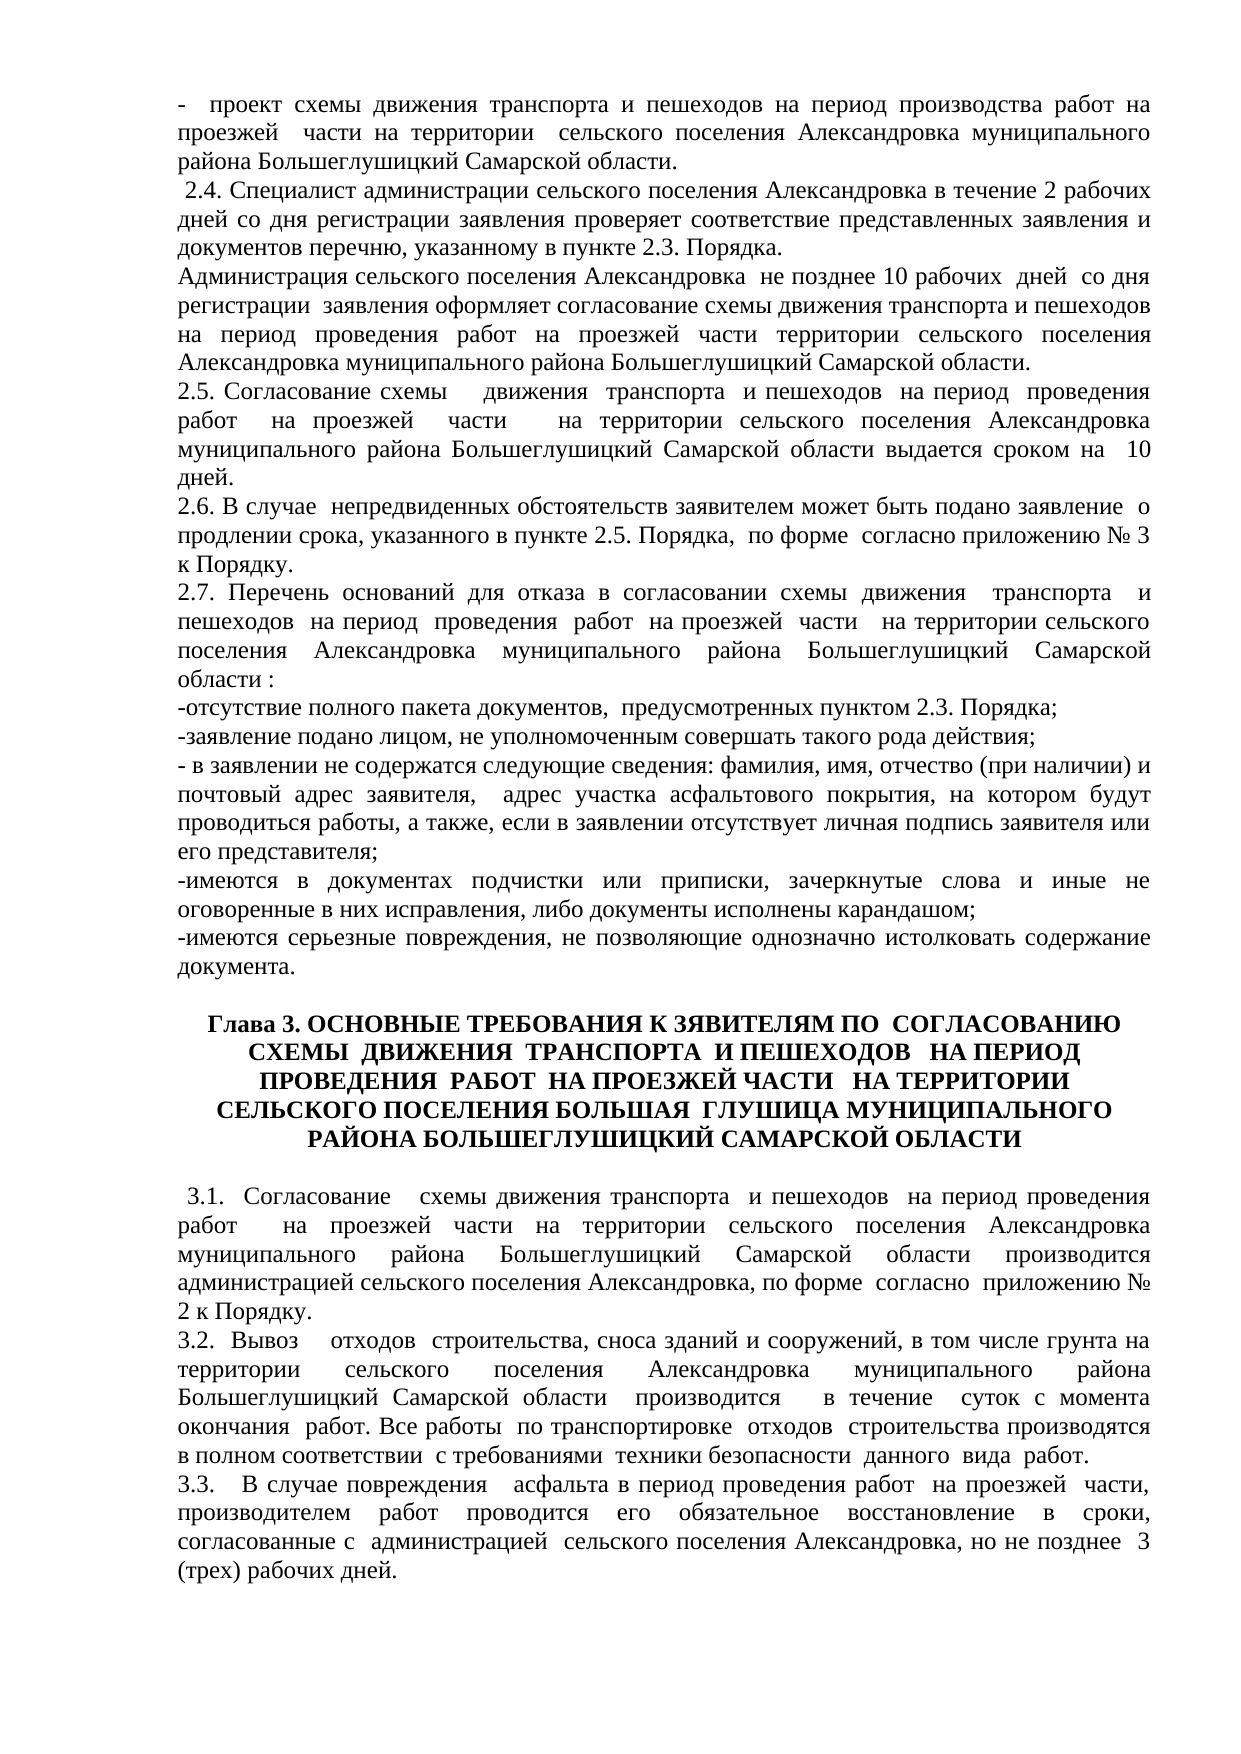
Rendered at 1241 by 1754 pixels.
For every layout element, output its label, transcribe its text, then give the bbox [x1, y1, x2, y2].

text 2.5. Согласование схемы движения транспорта и пешеходов на период проведения работ на проезжей части на территории сельского поселения Александровка муниципального района Большеглушицкий Самарской области выдается сроком на 10 дней. [177, 376, 1152, 491]
text -заявление подано лицом, не уполномоченным совершать такого рода действия; [177, 721, 1152, 750]
text - проект схемы движения транспорта и пешеходов на период производства работ на проезжей части на территории сельского поселения Александровка муниципального района Большеглушицкий Самарской области. [177, 89, 1152, 175]
text -имеются серьезные повреждения, не позволяющие однозначно истолковать содержание документа. [177, 922, 1152, 980]
text 2.4. Специалист администрации сельского поселения Александровка в течение 2 рабочих дней со дня регистрации заявления проверяет соответствие представленных заявления и документов перечню, указанному в пункте 2.3. Порядка. [177, 175, 1152, 261]
text Администрация сельского поселения Александровка не позднее 10 рабочих дней со дня регистрации заявления оформляет согласование схемы движения транспорта и пешеходов на период проведения работ на проезжей части территории сельского поселения Александровка муниципального района Большеглушицкий Самарской области. [177, 261, 1152, 376]
text 3.2. Вывоз отходов строительства, сноса зданий и сооружений, в том числе грунта на территории сельского поселения Александровка муниципального района Большеглушицкий Самарской области производится в течение суток с момента окончания работ. Все работы по транспортировке отходов строительства производятся в полном соответствии с требованиями техники безопасности данного вида работ. [177, 1325, 1152, 1469]
text 3.3. В случае повреждения асфальта в период проведения работ на проезжей части, производителем работ проводится его обязательное восстановление в сроки, согласованные с администрацией сельского поселения Александровка, но не позднее 3 (трех) рабочих дней. [177, 1469, 1152, 1584]
text 2.7. Перечень оснований для отказа в согласовании схемы движения транспорта и пешеходов на период проведения работ на проезжей части на территории сельского поселения Александровка муниципального района Большеглушицкий Самарской области : [177, 577, 1152, 692]
text - в заявлении не содержатся следующие сведения: фамилия, имя, отчество (при наличии) и почтовый адрес заявителя, адрес участка асфальтового покрытия, на котором будут проводиться работы, а также, если в заявлении отсутствует личная подпись заявителя или его представителя; [177, 750, 1152, 865]
text -имеются в документах подчистки или приписки, зачеркнутые слова и иные не оговоренные в них исправления, либо документы исполнены карандашом; [177, 865, 1152, 922]
text -отсутствие полного пакета документов, предусмотренных пунктом 2.3. Порядка; [177, 692, 1152, 721]
text 2.6. В случае непредвиденных обстоятельств заявителем может быть подано заявление о продлении срока, указанного в пункте 2.5. Порядка, по форме согласно приложению № 3 к Порядку. [177, 491, 1152, 577]
text 3.1. Согласование схемы движения транспорта и пешеходов на период проведения работ на проезжей части на территории сельского поселения Александровка муниципального района Большеглушицкий Самарской области производится администрацией сельского поселения Александровка, по форме согласно приложению № 2 к Порядку. [177, 1181, 1152, 1325]
text Глава 3. ОСНОВНЫЕ ТРЕБОВАНИЯ К ЗЯВИТЕЛЯМ ПО СОГЛАСОВАНИЮ СХЕМЫ ДВИЖЕНИЯ ТРАНСПОРТА И ПЕШЕХОДОВ НА ПЕРИОД ПРОВЕДЕНИЯ РАБОТ НА ПРОЕЗЖЕЙ ЧАСТИ НА ТЕРРИТОРИИ СЕЛЬСКОГО ПОСЕЛЕНИЯ БОЛЬШАЯ ГЛУШИЦА МУНИЦИПАЛЬНОГО РАЙОНА БОЛЬШЕГЛУШИЦКИЙ САМАРСКОЙ ОБЛАСТИ [177, 1009, 1152, 1152]
